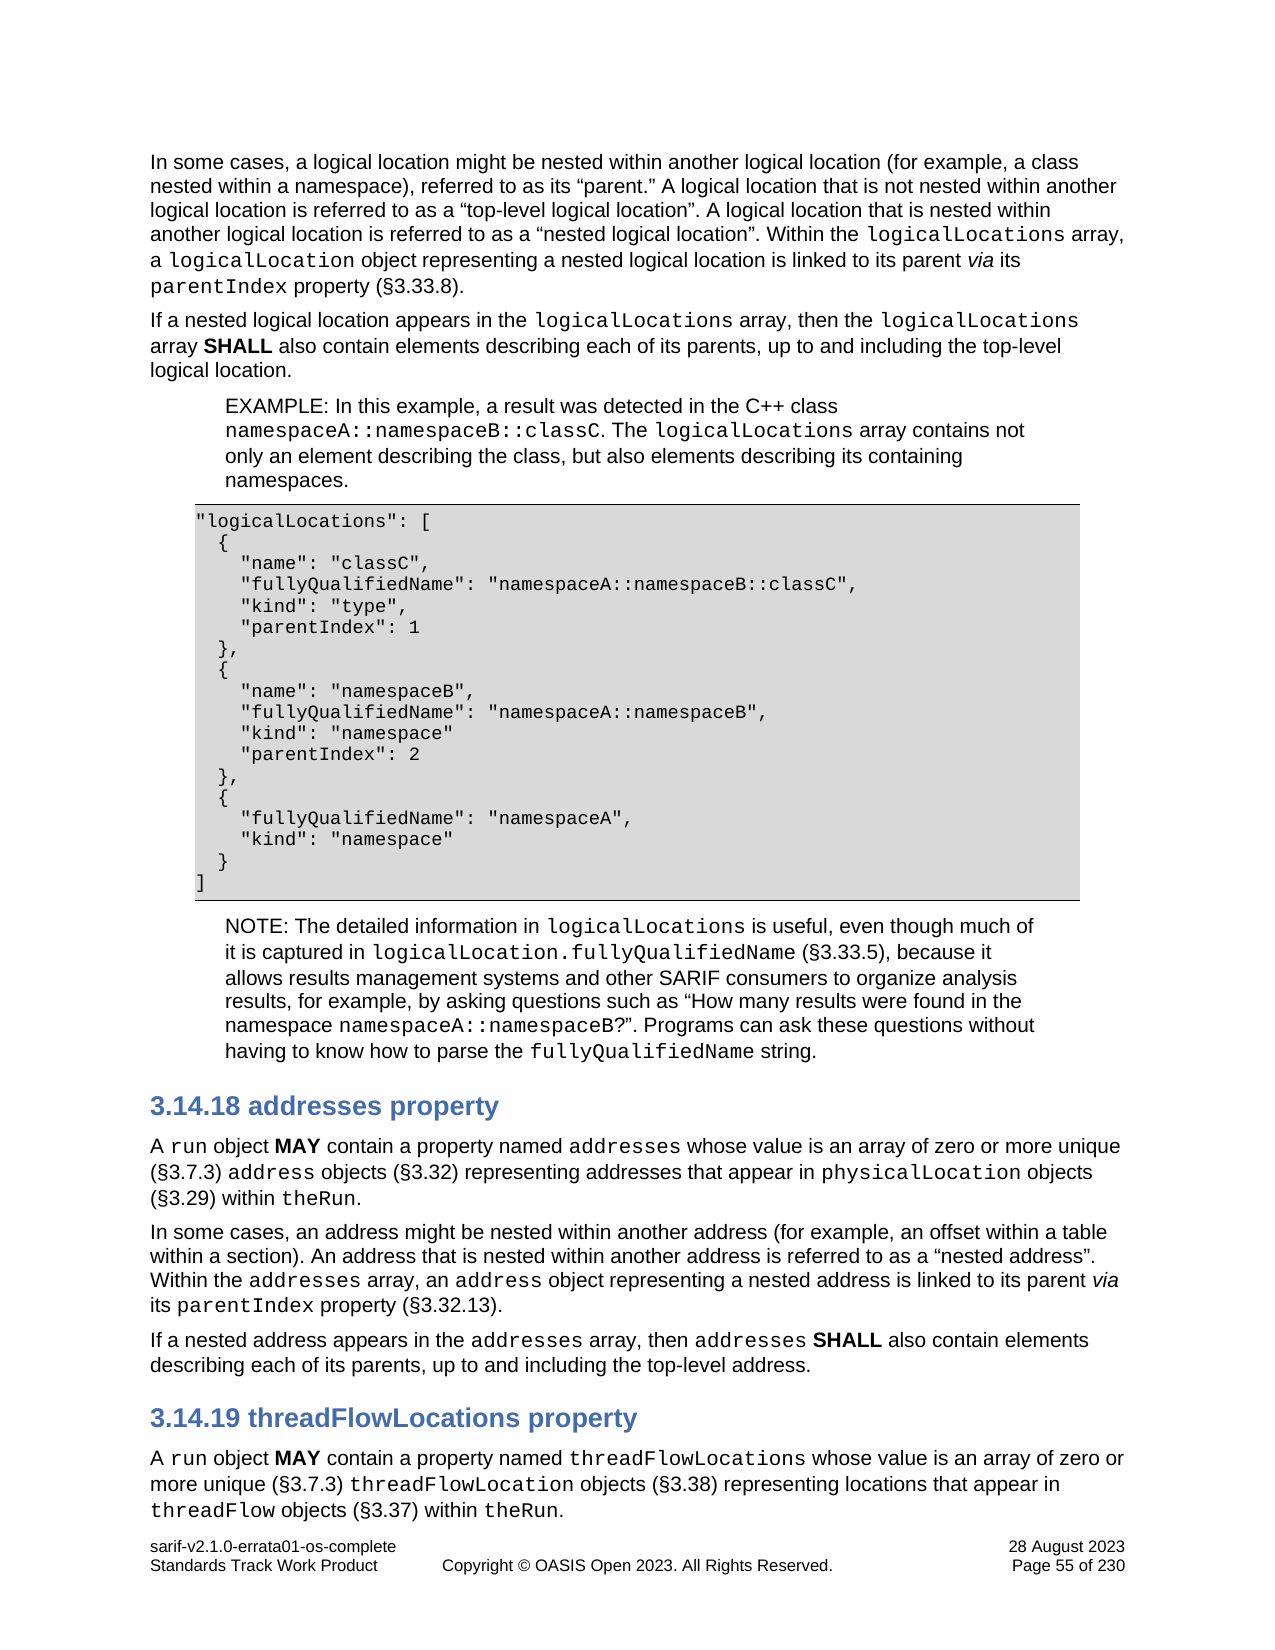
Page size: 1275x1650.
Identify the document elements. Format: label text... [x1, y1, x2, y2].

text { [195, 525, 1080, 547]
text "fullyQualifiedName": "namespaceA::namespaceB", [195, 695, 1080, 717]
text EXAMPLE: In this example, a result was detected in the C++ class namespaceA::namespaceB::classC. The logicalLocations array contains not only an element describing the class, but also elements describing its containing namespaces. [225, 394, 1050, 492]
text In some cases, an address might be nested within another address (for example, an offset within a table within a section). An address that is nested within another address is referred to as a “nested address”. Within the addresses array, an address object representing a nested address is linked to its parent via its parentIndex property (§3.32.13). [150, 1219, 1125, 1319]
text "logicalLocations": [ [195, 505, 1080, 525]
text "parentIndex": 2 [195, 738, 1080, 759]
text }, [195, 632, 1080, 653]
text "kind": "namespace" [195, 717, 1080, 738]
text "name": "namespaceB", [195, 674, 1080, 695]
text A run object MAY contain a property named threadFlowLocations whose value is an array of zero or more unique (§3.7.3) threadFlowLocation objects (§3.38) representing locations that appear in threadFlow objects (§3.37) within theRun. [150, 1446, 1125, 1523]
text }, [195, 759, 1080, 780]
subtitle addresses property [150, 1090, 1125, 1121]
text A run object MAY contain a property named addresses whose value is an array of zero or more unique (§3.7.3) address objects (§3.32) representing addresses that appear in physicalLocation objects (§3.29) within theRun. [150, 1134, 1125, 1211]
text "name": "classC", [195, 547, 1080, 568]
text { [195, 780, 1080, 802]
text "kind": "namespace" [195, 823, 1080, 844]
text "parentIndex": 1 [195, 610, 1080, 632]
text If a nested logical location appears in the logicalLocations array, then the logicalLocations array SHALL also contain elements describing each of its parents, up to and including the top-level logical location. [150, 308, 1125, 381]
text ] [195, 865, 1080, 900]
text In some cases, a logical location might be nested within another logical location (for example, a class nested within a namespace), referred to as its “parent.” A logical location that is not nested within another logical location is referred to as a “top-level logical location”. A logical location that is nested within another logical location is referred to as a “nested logical location”. Within the logicalLocations array, a logicalLocation object representing a nested logical location is linked to its parent via its parentIndex property (§3.33.8). [150, 150, 1125, 299]
text "fullyQualifiedName": "namespaceA", [195, 802, 1080, 823]
text } [195, 844, 1080, 865]
text If a nested address appears in the addresses array, then addresses SHALL also contain elements describing each of its parents, up to and including the top-level address. [150, 1327, 1125, 1377]
text "kind": "type", [195, 589, 1080, 610]
text NOTE: The detailed information in logicalLocations is useful, even though much of it is captured in logicalLocation.fullyQualifiedName (§3.33.5), because it allows results management systems and other SARIF consumers to organize analysis results, for example, by asking questions such as “How many results were found in the namespace namespaceA::namespaceB?”. Programs can ask these questions without having to know how to parse the fullyQualifiedName string. [225, 914, 1050, 1065]
text "fullyQualifiedName": "namespaceA::namespaceB::classC", [195, 568, 1080, 589]
text { [195, 653, 1080, 674]
subtitle threadFlowLocations property [150, 1402, 1125, 1433]
